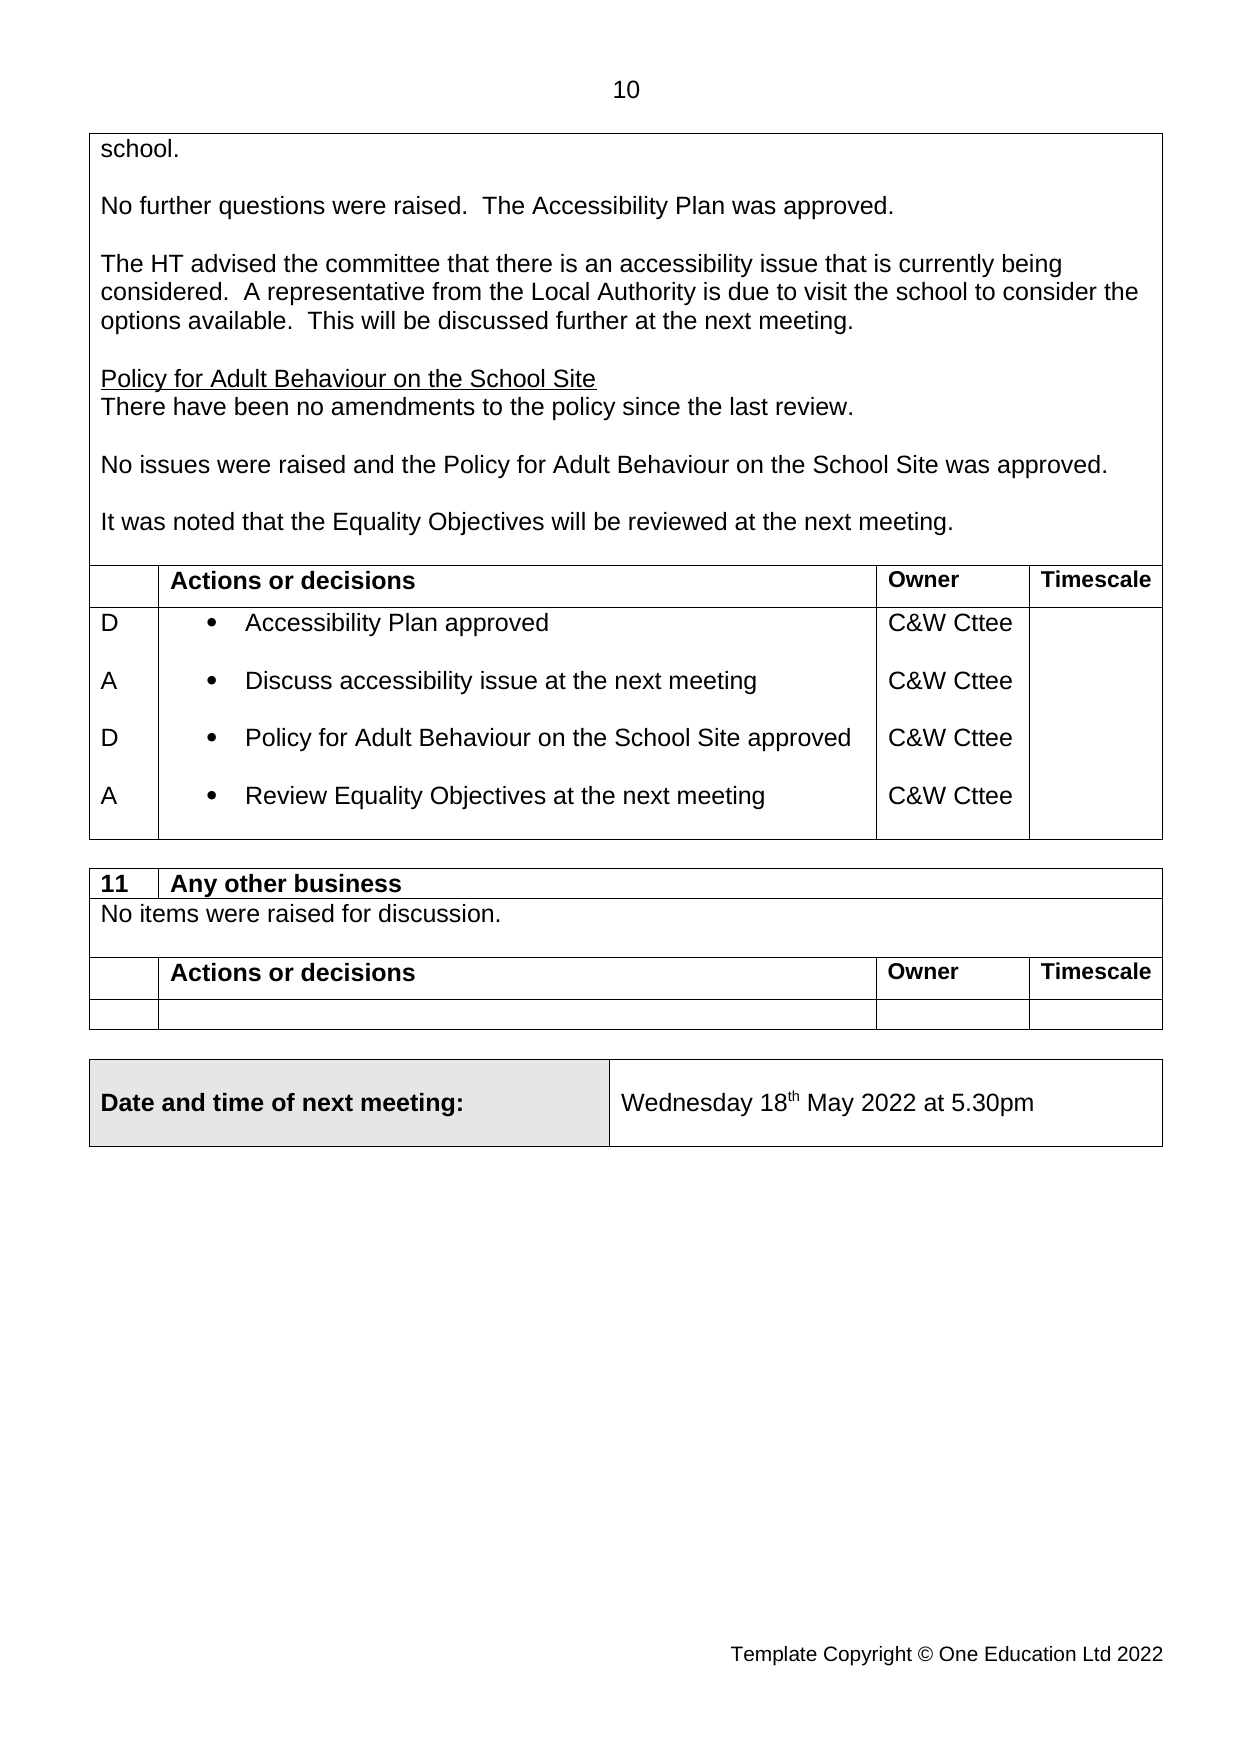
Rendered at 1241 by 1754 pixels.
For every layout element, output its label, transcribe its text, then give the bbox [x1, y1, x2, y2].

table_cell Owner [877, 958, 1029, 999]
table_cell [877, 1000, 1029, 1029]
table_header Any other business [159, 869, 1162, 898]
table_cell Timescale [1030, 566, 1162, 607]
table_cell Actions or decisions [159, 566, 876, 607]
table_cell No items were raised for discussion. [90, 899, 1162, 957]
table_cell Owner [877, 566, 1029, 607]
table_header Date and time of next meeting: [90, 1060, 609, 1146]
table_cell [90, 134, 1162, 565]
table_cell [90, 566, 158, 607]
table_cell Accessibility Plan approved Discuss accessibility issue at the next meeting Policy for Adult Behaviour on the School Site approved Review Equality Objectives at the next meeting [159, 608, 876, 838]
table_cell Actions or decisions [159, 958, 876, 999]
table_cell C&W Cttee C&W Cttee C&W Cttee C&W Cttee [877, 608, 1029, 838]
table_cell [1030, 1000, 1162, 1029]
table_cell [159, 1000, 876, 1029]
table_cell [90, 958, 158, 999]
table_cell D A D A [90, 608, 158, 838]
table_cell [90, 1000, 158, 1029]
table_header 11 [90, 869, 158, 898]
table_header Wednesday 18th May 2022 at 5.30pm [610, 1060, 1162, 1146]
table_cell Timescale [1030, 958, 1162, 999]
table_cell [1030, 608, 1162, 838]
